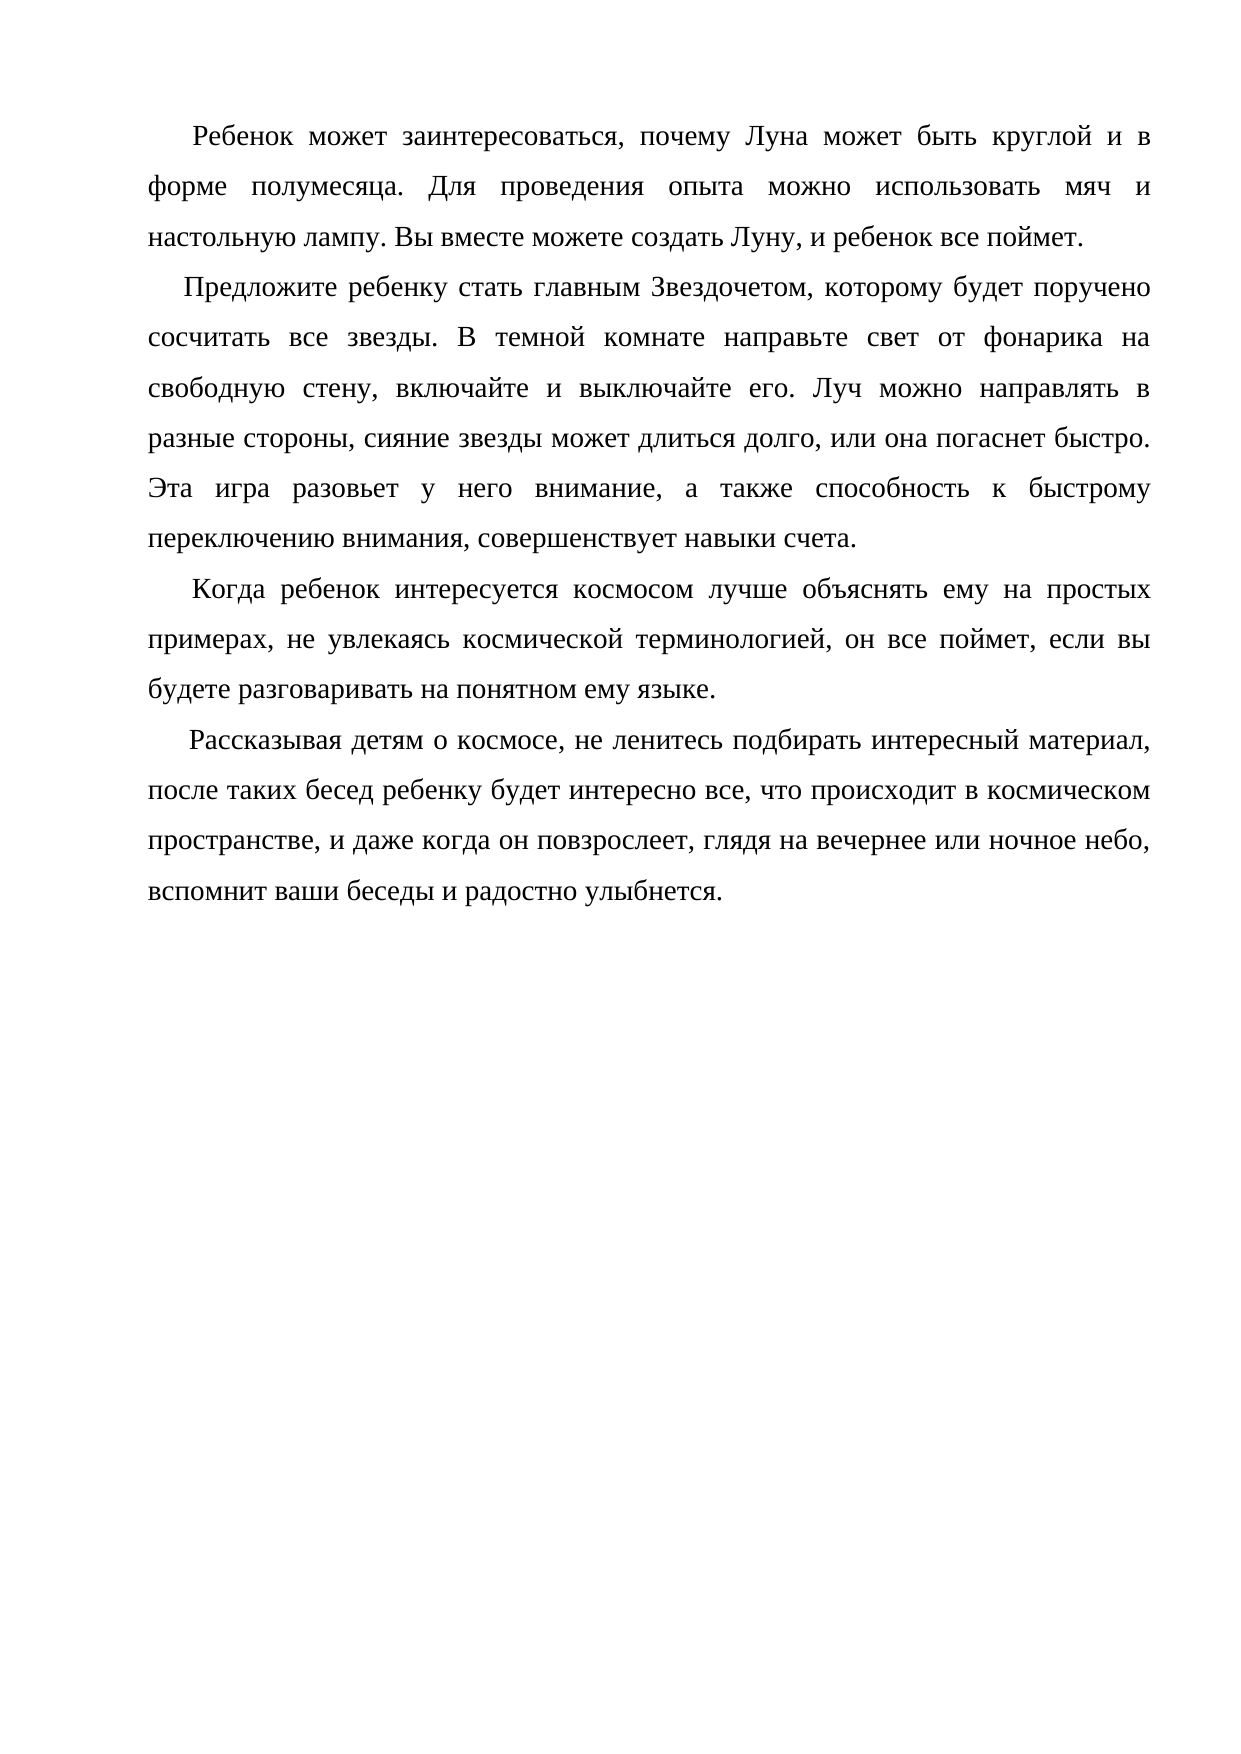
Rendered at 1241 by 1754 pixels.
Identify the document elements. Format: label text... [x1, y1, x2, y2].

text Предложите ребенку стать главным Звездочетом, которому будет поручено сосчитать все звезды. В темной комнате направьте свет от фонарика на свободную стену, включайте и выключайте его. Луч можно направлять в разные стороны, сияние звезды может длиться долго, или она погаснет быстро. Эта игра разовьет у него внимание, а также способность к быстрому переключению внимания, совершенствует навыки счета. [148, 269, 1152, 554]
text Когда ребенок интересуется космосом лучше объяснять ему на простых примерах, не увлекаясь космической терминологией, он все поймет, если вы будете разговаривать на понятном ему языке. [148, 571, 1152, 705]
text Рассказывая детям о космосе, не ленитесь подбирать интересный материал, после таких бесед ребенку будет интересно все, что происходит в космическом пространстве, и даже когда он повзрослеет, глядя на вечернее или ночное небо, вспомнит ваши беседы и радостно улыбнется. [148, 722, 1152, 906]
text Ребенок может заинтересоваться, почему Луна может быть круглой и в форме полумесяца. Для проведения опыта можно использовать мяч и настольную лампу. Вы вместе можете создать Луну, и ребенок все поймет. [148, 118, 1152, 252]
